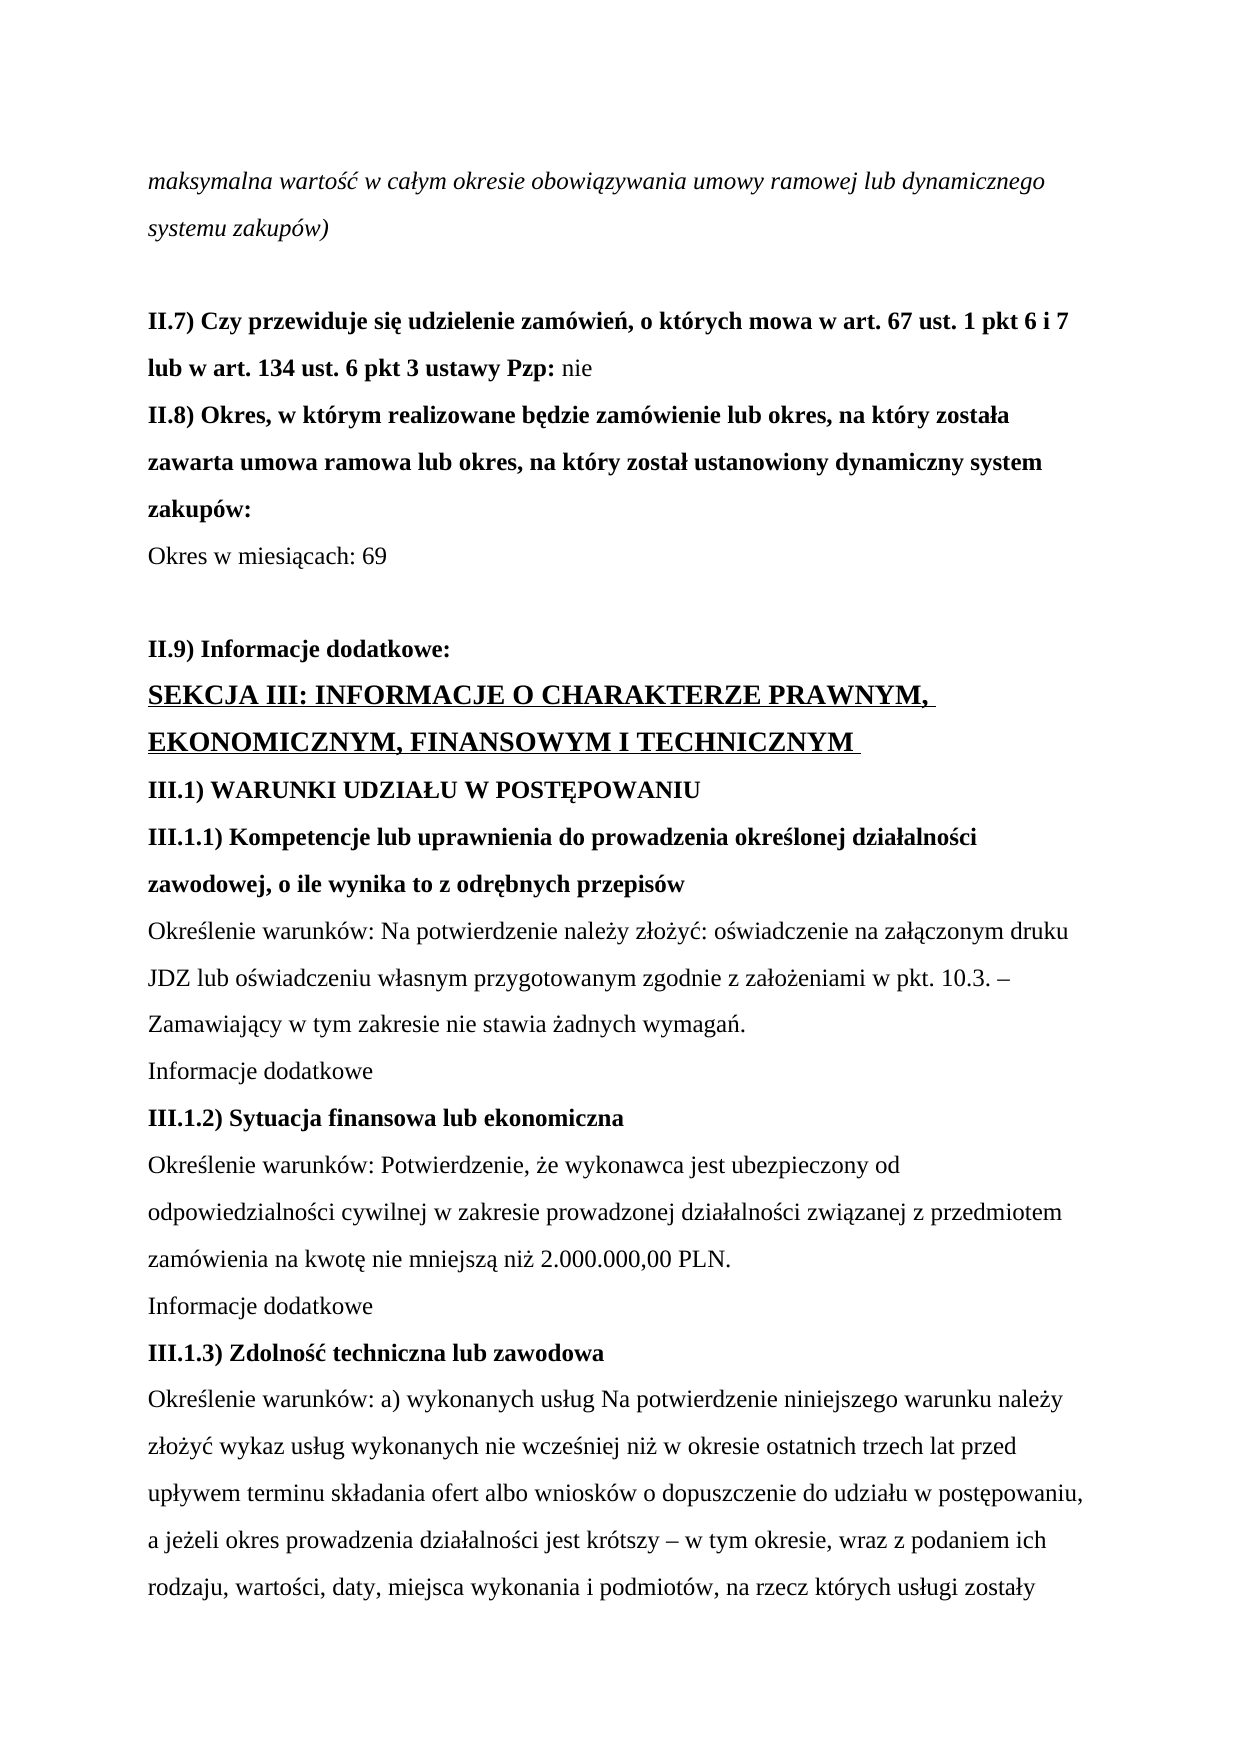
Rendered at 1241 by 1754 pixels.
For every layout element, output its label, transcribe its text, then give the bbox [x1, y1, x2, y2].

text III.1) WARUNKI UDZIAŁU W POSTĘPOWANIU [148, 757, 1093, 804]
text SEKCJA III: INFORMACJE O CHARAKTERZE PRAWNYM, EKONOMICZNYM, FINANSOWYM I TECHNICZNYM [148, 663, 1093, 757]
text II.7) Czy przewiduje się udzielenie zamówień, o których mowa w art. 67 ust. 1 pkt 6 i 7 lub w art. 134 ust. 6 pkt 3 ustawy Pzp: nie II.8) Okres, w którym realizowane będzie zamówienie lub okres, na który została zawarta umowa ramowa lub okres, na który został ustanowiony dynamiczny system zakupów: [148, 241, 1093, 523]
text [148, 148, 1093, 241]
text II.9) Informacje dodatkowe: [148, 569, 1093, 663]
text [148, 804, 1093, 1601]
text Okres w miesiącach: 69 [148, 523, 1093, 569]
